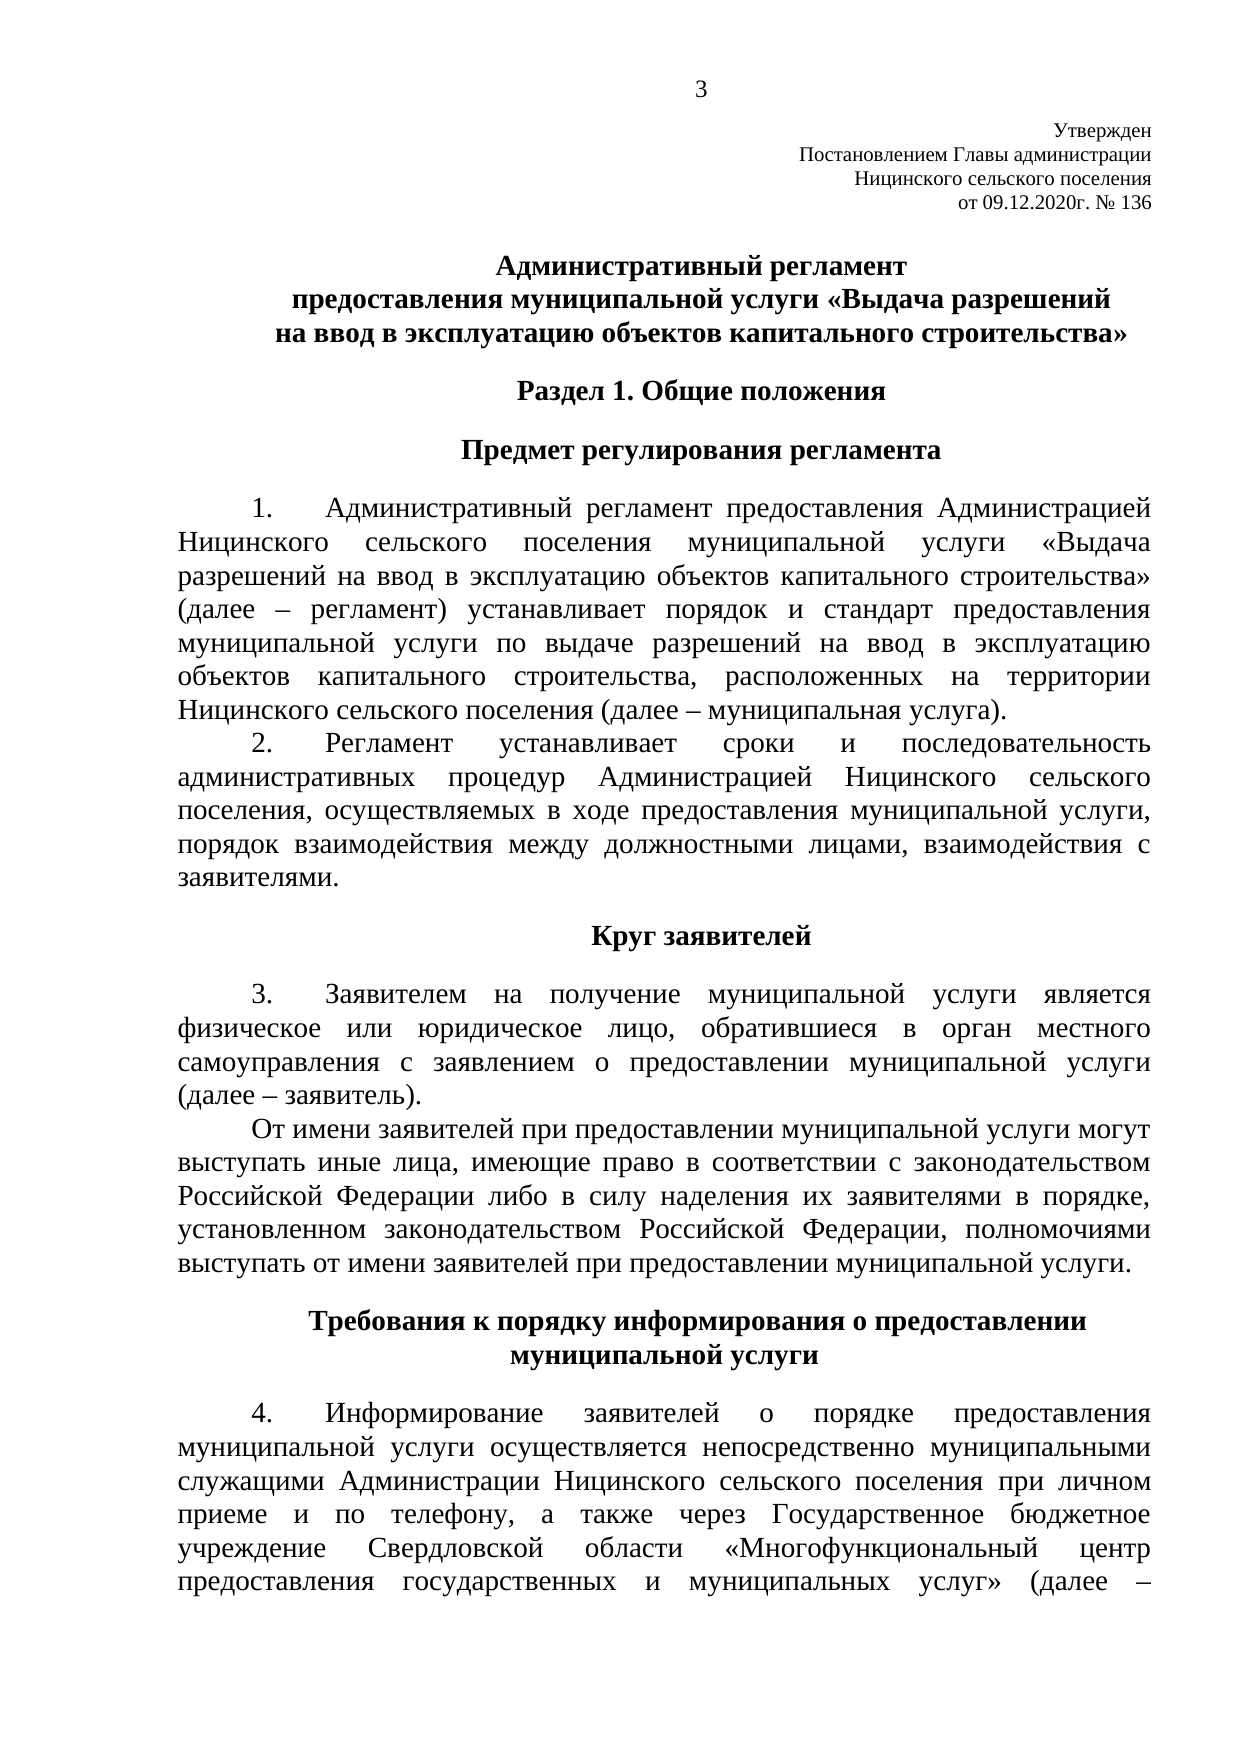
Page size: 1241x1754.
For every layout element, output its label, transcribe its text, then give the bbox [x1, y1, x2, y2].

text от 09.12.2020г. № 136 [723, 190, 1152, 214]
text предоставления муниципальной услуги «Выдача разрешений [177, 281, 1152, 315]
list Административный регламент предоставления Администрацией Ницинского сельского поселения муниципальной услуги «Выдача разрешений на ввод в эксплуатацию объектов капитального строительства» (далее – регламент) устанавливает порядок и стандарт предоставления муниципальной услуги по выдаче разрешений на ввод в эксплуатацию объектов капитального строительства, расположенных на территории Ницинского сельского поселения (далее – муниципальная услуга). [177, 491, 1152, 725]
text Ницинского сельского поселения [723, 166, 1152, 190]
list Регламент устанавливает сроки и последовательность административных процедур Администрацией Ницинского сельского поселения, осуществляемых в ходе предоставления муниципальной услуги, порядок взаимодействия между должностными лицами, взаимодействия с заявителями. [177, 725, 1152, 893]
text От имени заявителей при предоставлении муниципальной услуги могут выступать иные лица, имеющие право в соответствии с законодательством Российской Федерации либо в силу наделения их заявителями в порядке, установленном законодательством Российской Федерации, полномочиями выступать от имени заявителей при предоставлении муниципальной услуги. [177, 1111, 1152, 1278]
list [177, 1396, 1152, 1597]
text Утвержден [753, 118, 1152, 142]
text Требования к порядку информирования о предоставлении муниципальной услуги [177, 1303, 1152, 1371]
text Административный регламент [177, 248, 1152, 281]
text на ввод в эксплуатацию объектов капитального строительства» [177, 315, 1152, 348]
list Заявителем на получение муниципальной услуги является физическое или юридическое лицо, обратившиеся в орган местного самоуправления с заявлением о предоставлении муниципальной услуги (далее – заявитель). [177, 977, 1152, 1111]
text Предмет регулирования регламента [177, 432, 1152, 466]
text Круг заявителей [177, 918, 1152, 952]
text Раздел 1. Общие положения [177, 373, 1152, 407]
text Постановлением Главы администрации [723, 142, 1152, 166]
